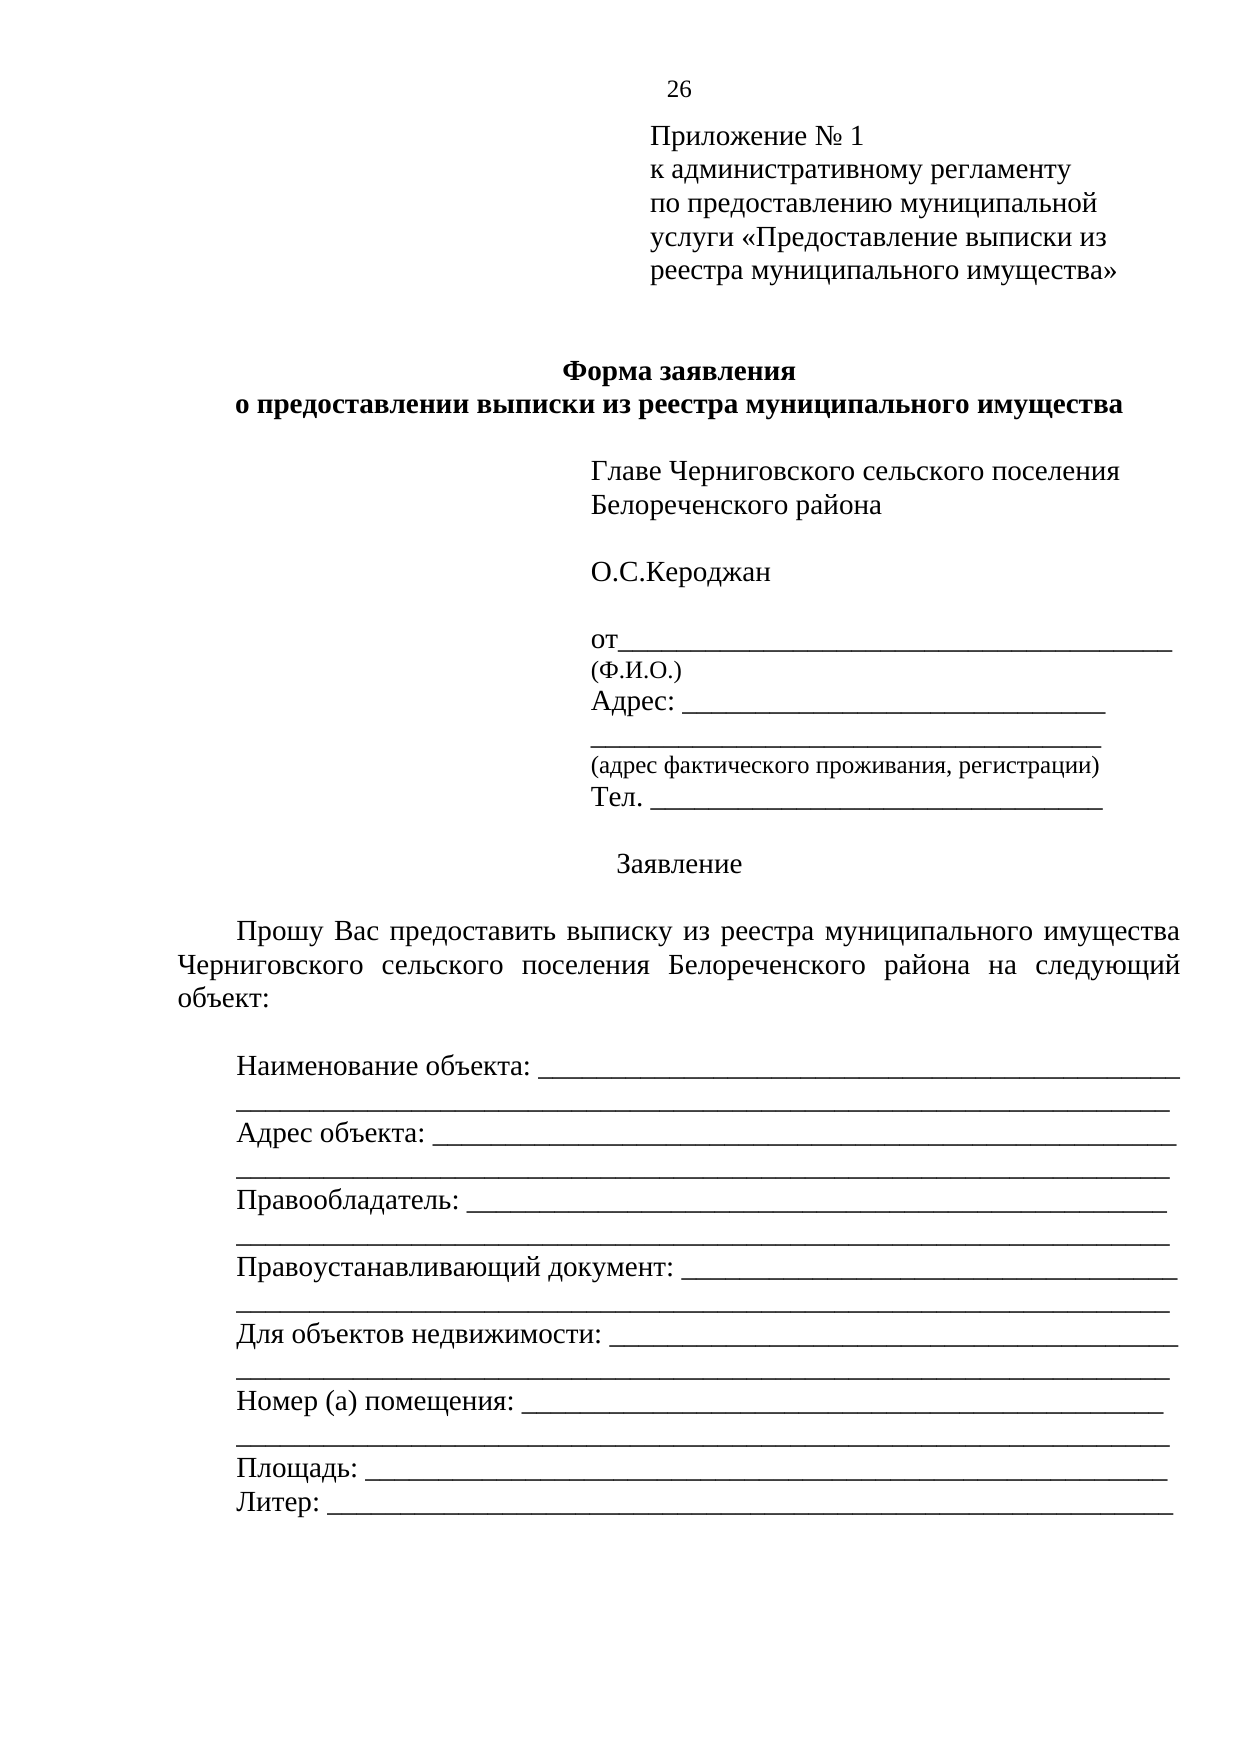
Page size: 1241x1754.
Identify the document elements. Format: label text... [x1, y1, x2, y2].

text (адрес фактического проживания, регистрации) [591, 751, 1181, 779]
text Заявление [177, 846, 1181, 880]
text о предоставлении выписки из реестра муниципального имущества [177, 386, 1181, 420]
text ___________________________________ [591, 717, 1181, 751]
text Правообладатель: ________________________________________________ [177, 1182, 1181, 1215]
text ________________________________________________________________ [177, 1349, 1181, 1383]
text Правоустанавливающий документ: __________________________________ [177, 1249, 1181, 1282]
text Для объектов недвижимости: _______________________________________ [177, 1316, 1181, 1349]
text ________________________________________________________________ [177, 1215, 1181, 1249]
text Тел. _______________________________ [591, 779, 1181, 813]
text Номер (а) помещения: ____________________________________________ [177, 1383, 1181, 1417]
text Адрес объекта: ___________________________________________________ [177, 1115, 1181, 1148]
text от______________________________________ [591, 621, 1181, 655]
text Прошу Вас предоставить выписку из реестра муниципального имущества Черниговского сельского поселения Белореченского района на следующий объект: [177, 913, 1181, 1014]
text Форма заявления [177, 353, 1181, 386]
text Литер: __________________________________________________________ [177, 1484, 1181, 1517]
text (Ф.И.О.) [591, 655, 1181, 683]
text к административному регламенту [650, 152, 1181, 185]
text Адрес: _____________________________ [591, 683, 1181, 717]
text ________________________________________________________________ [177, 1417, 1181, 1450]
text Приложение № 1 [177, 118, 1181, 152]
text Площадь: _______________________________________________________ [177, 1450, 1181, 1484]
text Наименование объекта: ____________________________________________ [177, 1048, 1181, 1081]
text Главе Черниговского сельского поселения Белореченского района [591, 453, 1181, 521]
text ________________________________________________________________ [177, 1282, 1181, 1316]
text ________________________________________________________________ [177, 1081, 1181, 1115]
text О.С.Кероджан [591, 554, 1181, 588]
text по предоставлению муниципальной услуги «Предоставление выписки из реестра муниципального имущества» [650, 185, 1181, 286]
text ________________________________________________________________ [177, 1148, 1181, 1182]
